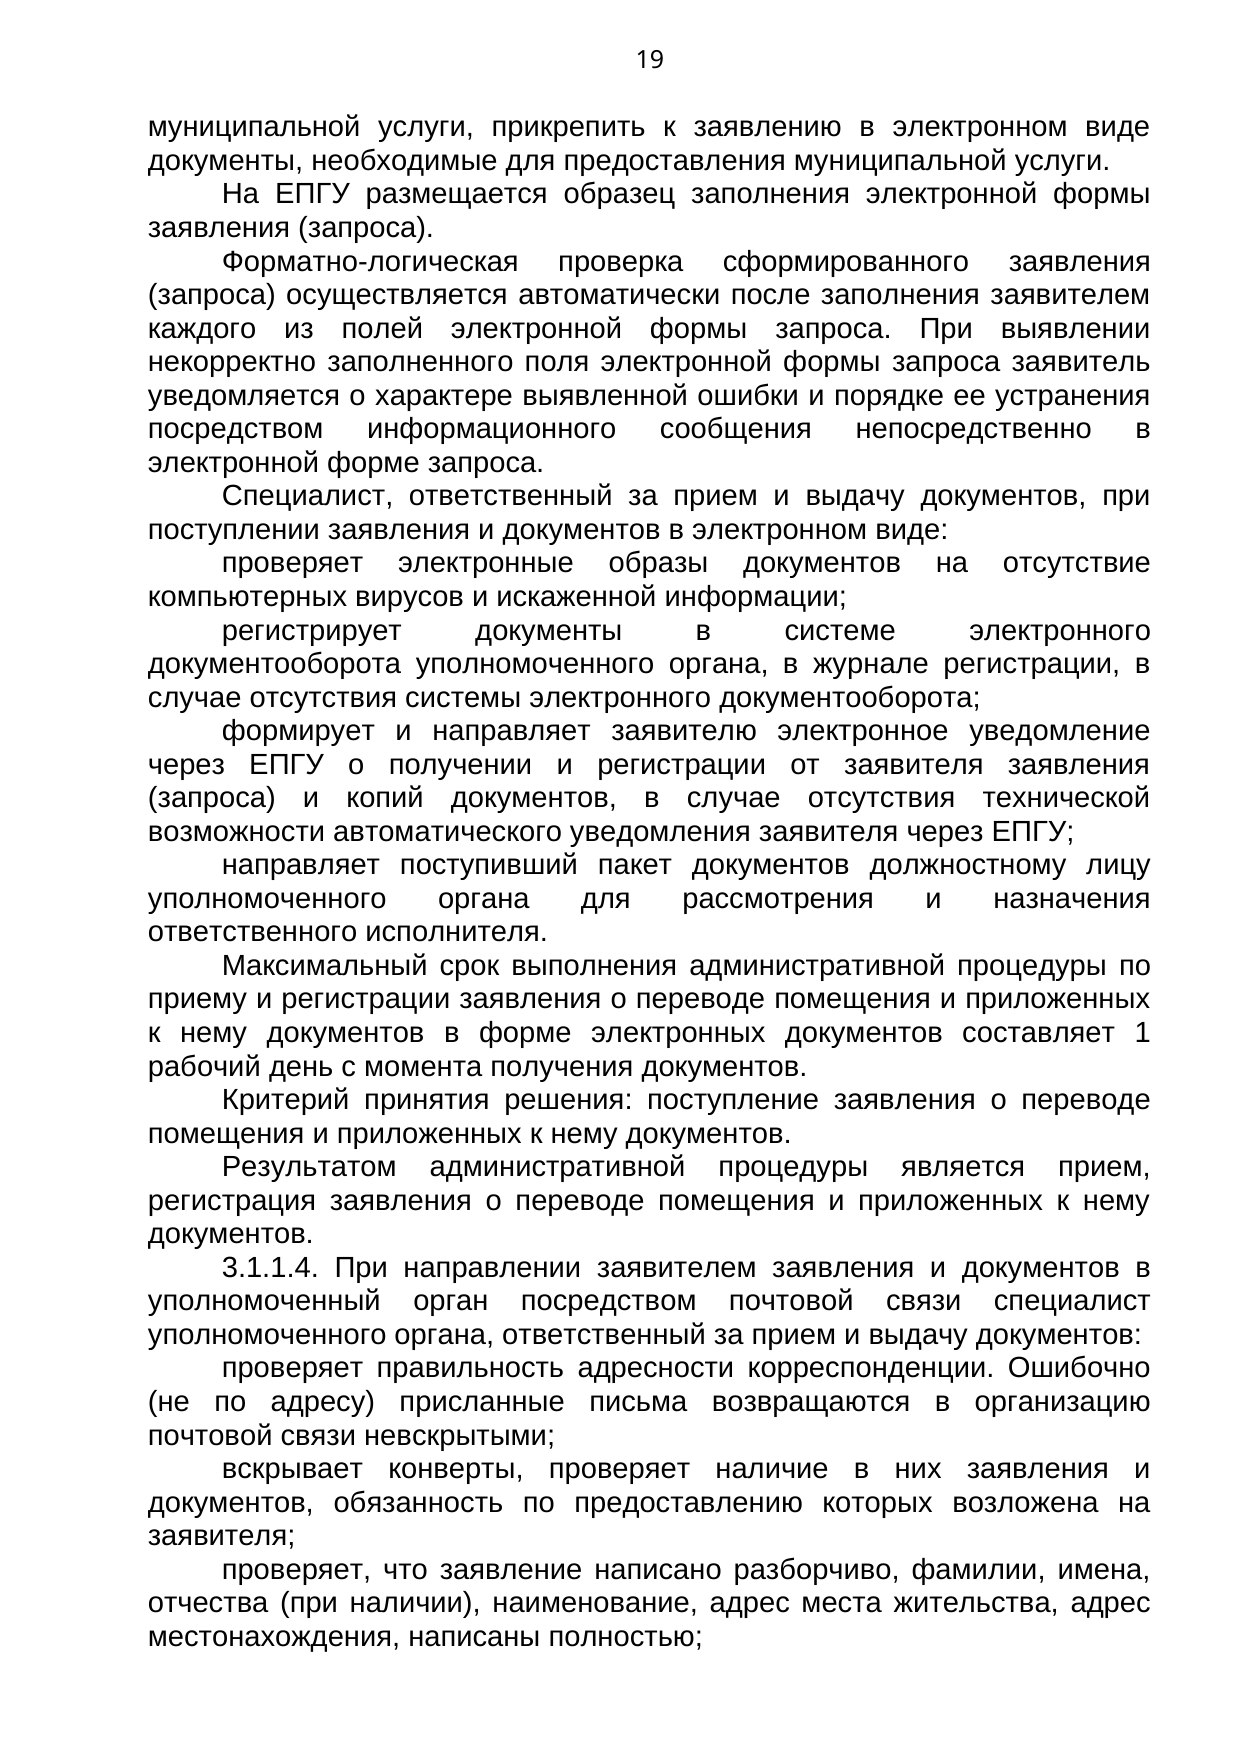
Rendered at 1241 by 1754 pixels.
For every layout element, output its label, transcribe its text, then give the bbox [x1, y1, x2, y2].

text регистрирует документы в системе электронного документооборота уполномоченного органа, в журнале регистрации, в случае отсутствия системы электронного документооборота; [148, 613, 1152, 713]
text формирует и направляет заявителю электронное уведомление через ЕПГУ о получении и регистрации от заявителя заявления (запроса) и копий документов, в случае отсутствия технической возможности автоматического уведомления заявителя через ЕПГУ; [148, 713, 1152, 847]
text проверяет, что заявление написано разборчиво, фамилии, имена, отчества (при наличии), наименование, адрес места жительства, адрес местонахождения, написаны полностью; [148, 1552, 1152, 1652]
text Специалист, ответственный за прием и выдачу документов, при поступлении заявления и документов в электронном виде: [148, 478, 1152, 546]
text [148, 109, 1152, 177]
text проверяет электронные образы документов на отсутствие компьютерных вирусов и искаженной информации; [148, 546, 1152, 613]
text Результатом административной процедуры является прием, регистрация заявления о переводе помещения и приложенных к нему документов. [148, 1149, 1152, 1250]
text На ЕПГУ размещается образец заполнения электронной формы заявления (запроса). [148, 177, 1152, 244]
text 3.1.1.4. При направлении заявителем заявления и документов в уполномоченный орган посредством почтовой связи специалист уполномоченного органа, ответственный за прием и выдачу документов: [148, 1250, 1152, 1351]
text проверяет правильность адресности корреспонденции. Ошибочно (не по адресу) присланные письма возвращаются в организацию почтовой связи невскрытыми; [148, 1351, 1152, 1451]
text Критерий принятия решения: поступление заявления о переводе помещения и приложенных к нему документов. [148, 1082, 1152, 1149]
text направляет поступивший пакет документов должностному лицу уполномоченного органа для рассмотрения и назначения ответственного исполнителя. [148, 847, 1152, 948]
text Форматно-логическая проверка сформированного заявления (запроса) осуществляется автоматически после заполнения заявителем каждого из полей электронной формы запроса. При выявлении некорректно заполненного поля электронной формы запроса заявитель уведомляется о характере выявленной ошибки и порядке ее устранения посредством информационного сообщения непосредственно в электронной форме запроса. [148, 244, 1152, 478]
text Максимальный срок выполнения административной процедуры по приему и регистрации заявления о переводе помещения и приложенных к нему документов в форме электронных документов составляет 1 рабочий день с момента получения документов. [148, 948, 1152, 1082]
text вскрывает конверты, проверяет наличие в них заявления и документов, обязанность по предоставлению которых возложена на заявителя; [148, 1451, 1152, 1552]
